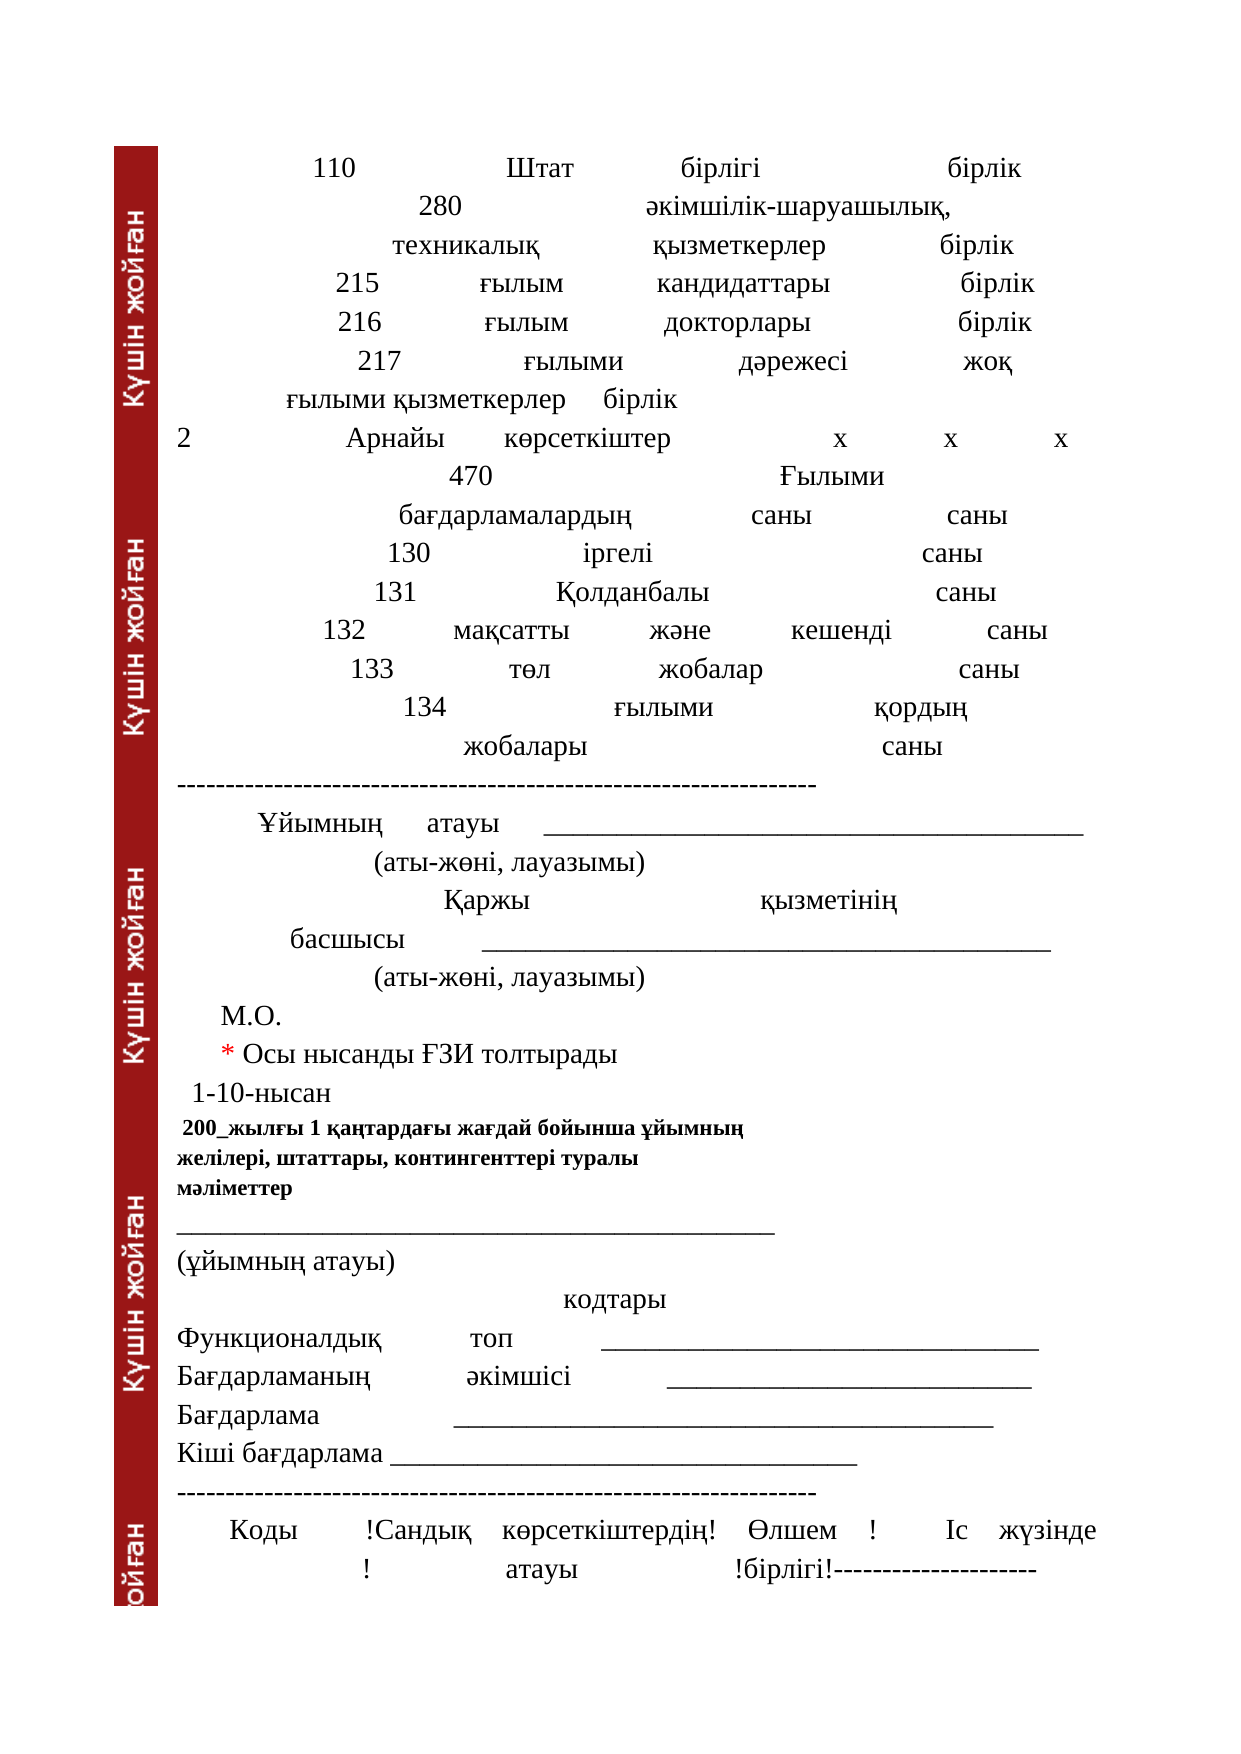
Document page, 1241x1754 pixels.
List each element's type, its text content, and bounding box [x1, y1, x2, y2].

text * Осы нысанды ҒЗИ толтырады [112, 1036, 1128, 1070]
picture [114, 1031, 158, 1036]
picture [114, 1276, 158, 1281]
picture [114, 1200, 158, 1204]
text 200_жылғы 1 қаңтардағы жағдай бойынша ұйымның желiлерi, штаттары, контингенттерi туралы мәлiметтер [112, 1113, 1128, 1200]
picture [114, 415, 158, 420]
text М.О. [112, 998, 1128, 1031]
picture [114, 1315, 158, 1320]
picture [114, 1584, 158, 1606]
picture [114, 800, 158, 805]
picture [114, 1469, 158, 1474]
picture [114, 877, 158, 882]
text Қаржы қызметiнiң басшысы _______________________________________ (аты-жөнi, лауазымы) [112, 882, 1128, 993]
picture [114, 1108, 158, 1113]
text Ұйымның атауы _____________________________________ (аты-жөнi, лауазымы) [112, 805, 1128, 877]
text кодтары [112, 1281, 1128, 1315]
text _________________________________________ (ұйымның атауы) [112, 1204, 1128, 1276]
text Функционалдық топ ______________________________ Бағдарламаның әкiмшiсi _________________________ Бағдарлама _____________________________________ Кiшi бағдарлама ________________________________ [112, 1320, 1128, 1469]
text 1-10-нысан [112, 1075, 1128, 1108]
text 2 Арнайы көрсеткiштер х х х 470 Ғылыми бағдарламалардың саны саны 130 iргелi саны 131 Қолданбалы саны 132 мақсатты және кешендi саны 133 төл жобалар саны 134 ғылыми қордың жобалары саны ------------------------------------------------------------------ [112, 420, 1128, 800]
picture [114, 1070, 158, 1075]
picture [114, 146, 158, 150]
picture [114, 993, 158, 998]
